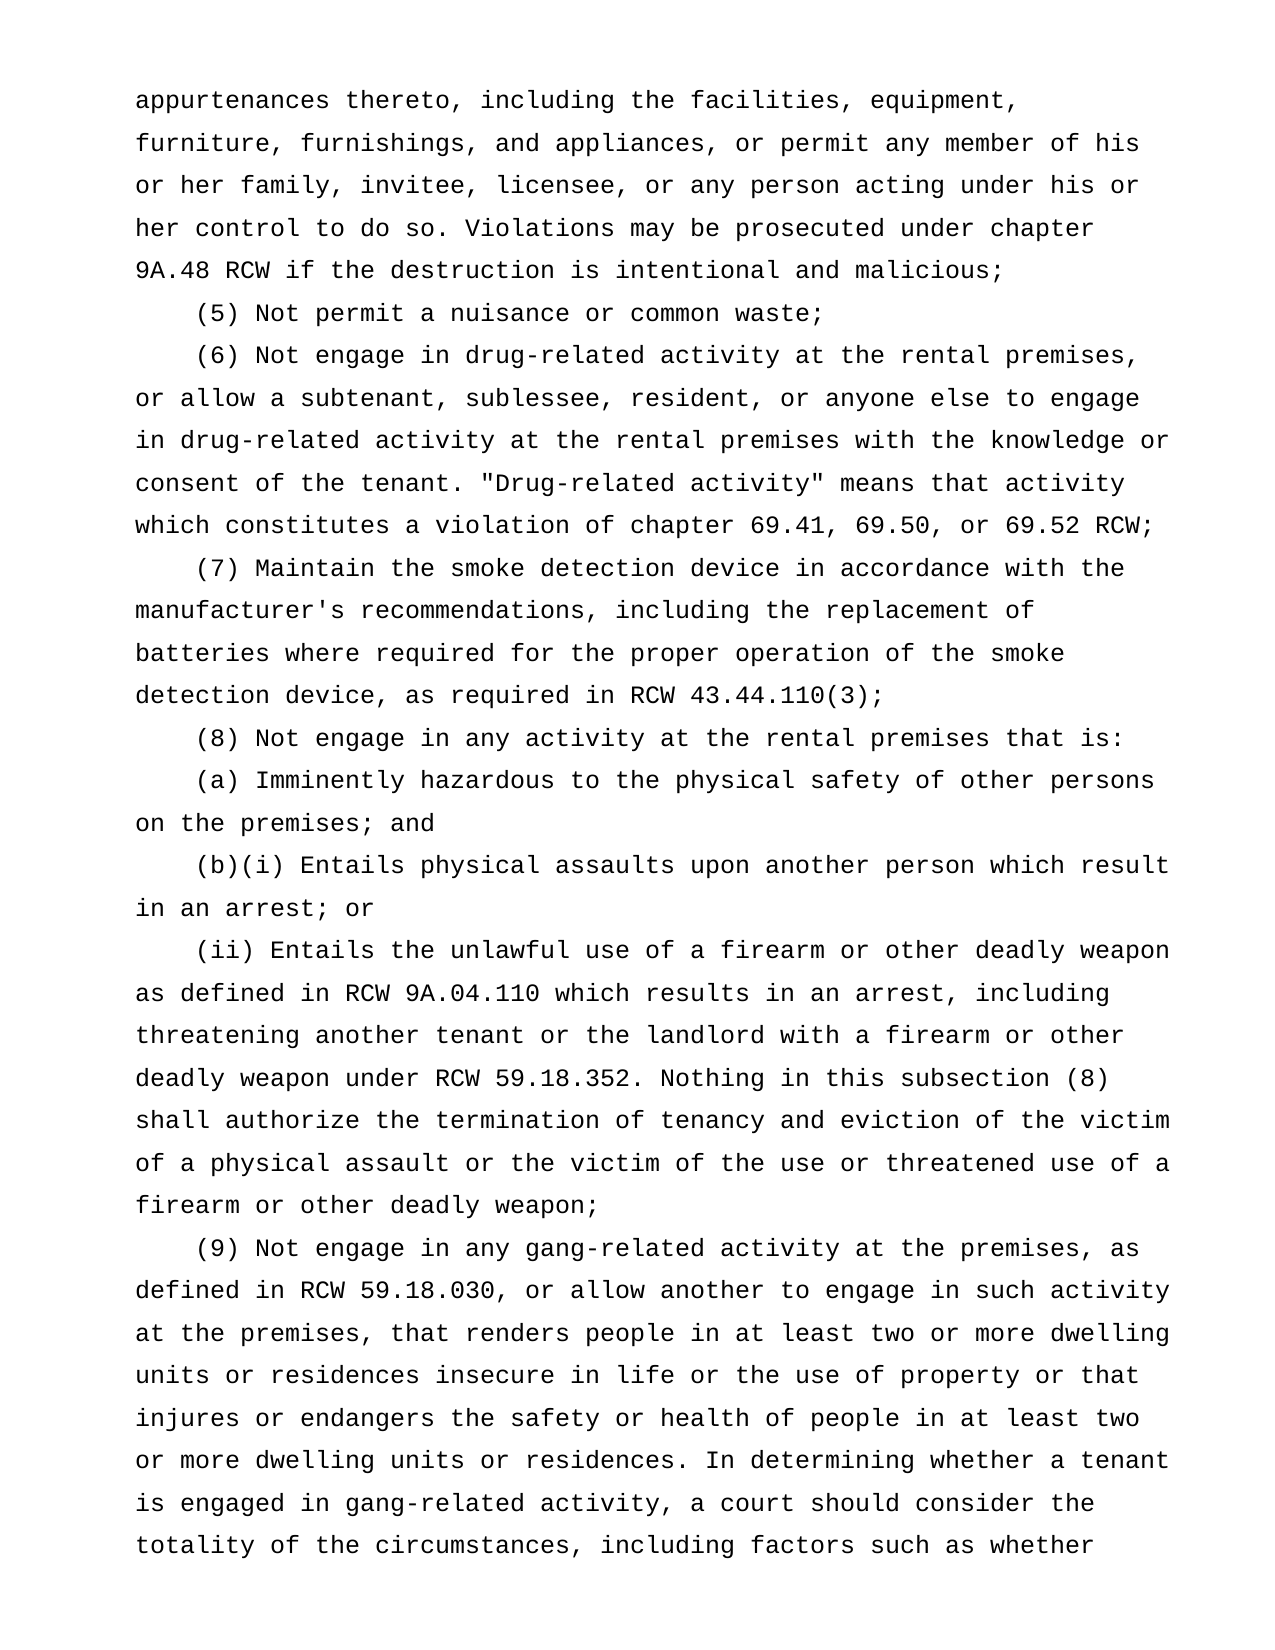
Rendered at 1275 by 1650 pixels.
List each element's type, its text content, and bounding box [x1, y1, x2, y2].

text (5) Not permit a nuisance or common waste; [135, 287, 1170, 330]
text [135, 1222, 1170, 1562]
text (7) Maintain the smoke detection device in accordance with the manufacturer's recommendations, including the replacement of batteries where required for the proper operation of the smoke detection device, as required in RCW 43.44.110(3); [135, 542, 1170, 712]
text (8) Not engage in any activity at the rental premises that is: [135, 712, 1170, 755]
text (b)(i) Entails physical assaults upon another person which result in an arrest; or [135, 840, 1170, 925]
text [135, 75, 1170, 287]
text (a) Imminently hazardous to the physical safety of other persons on the premises; and [135, 755, 1170, 840]
text (ii) Entails the unlawful use of a firearm or other deadly weapon as defined in RCW 9A.04.110 which results in an arrest, including threatening another tenant or the landlord with a firearm or other deadly weapon under RCW 59.18.352. Nothing in this subsection (8) shall authorize the termination of tenancy and eviction of the victim of a physical assault or the victim of the use or threatened use of a firearm or other deadly weapon; [135, 925, 1170, 1222]
text (6) Not engage in drug-related activity at the rental premises, or allow a subtenant, sublessee, resident, or anyone else to engage in drug-related activity at the rental premises with the knowledge or consent of the tenant. "Drug-related activity" means that activity which constitutes a violation of chapter 69.41, 69.50, or 69.52 RCW; [135, 330, 1170, 542]
